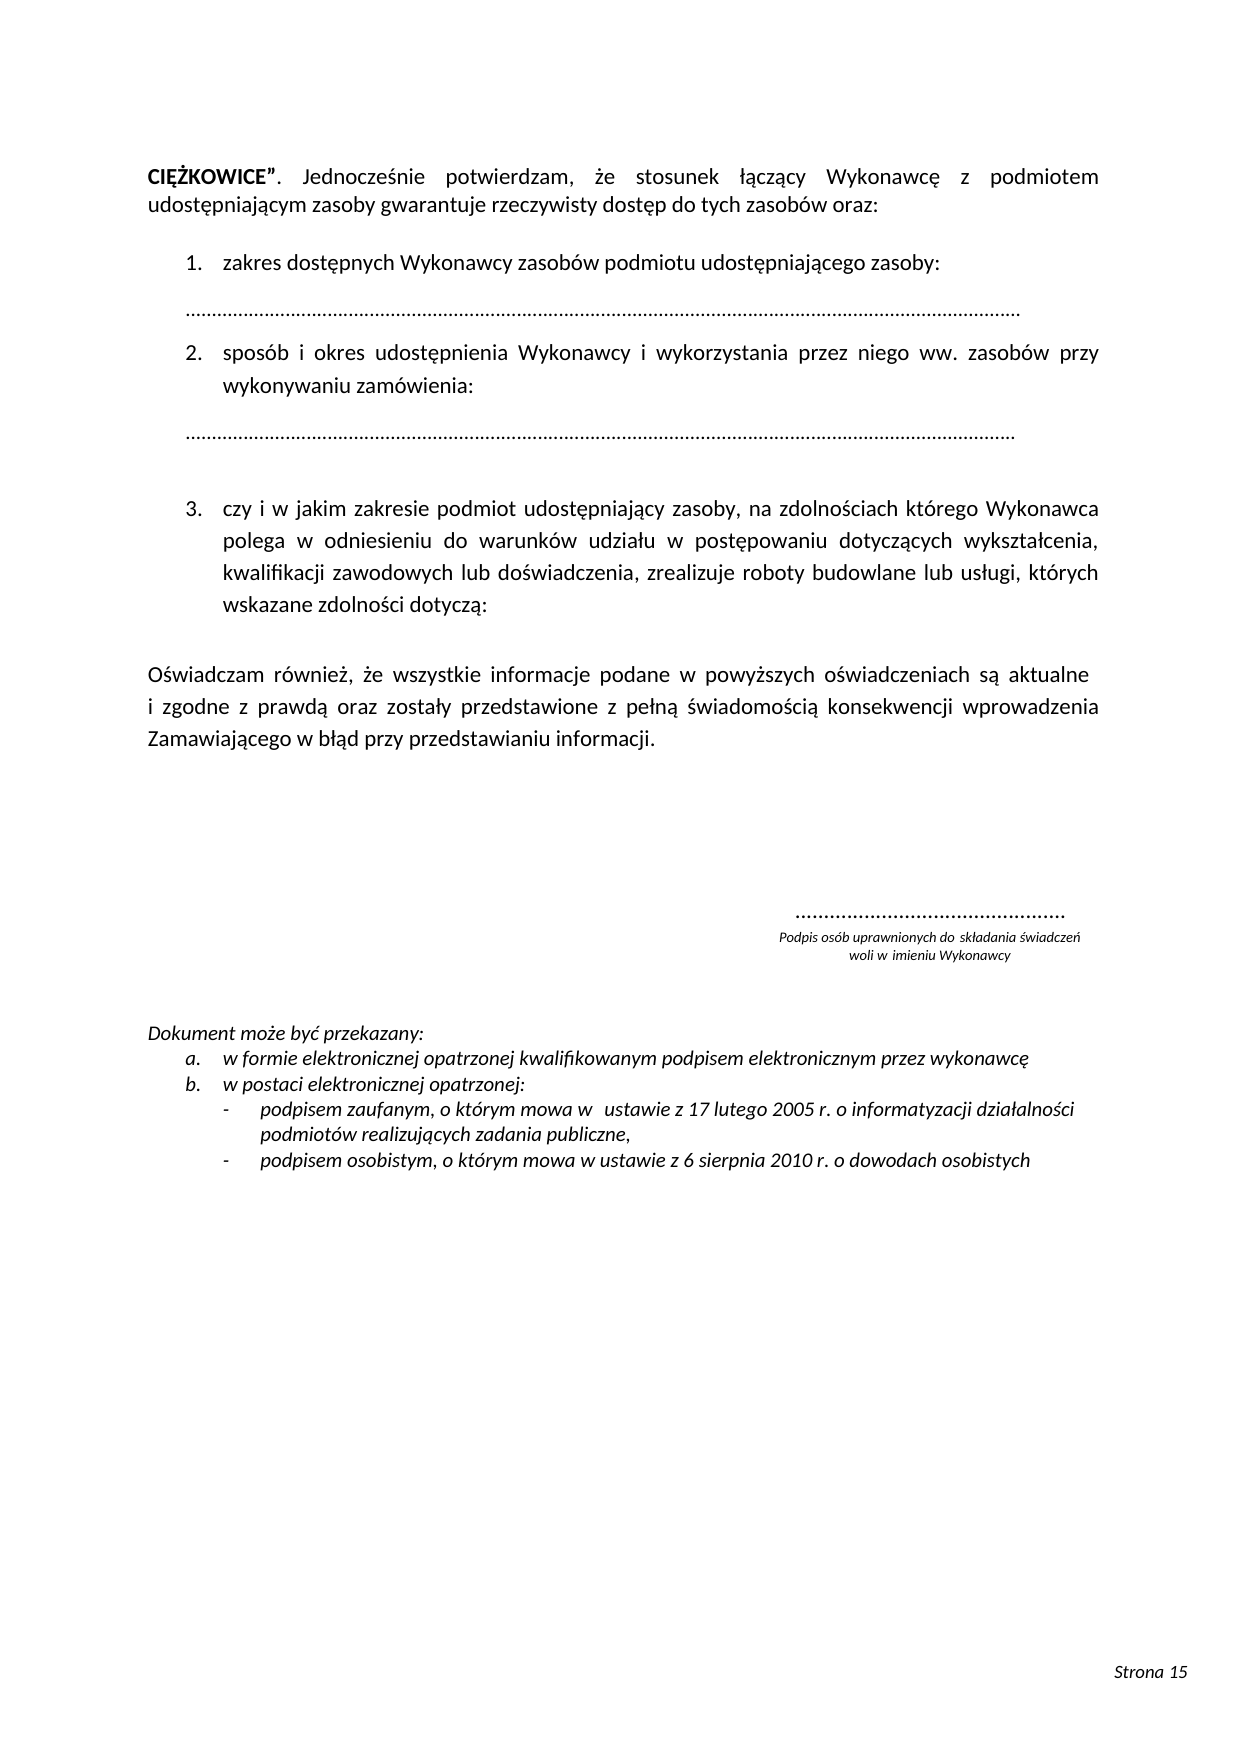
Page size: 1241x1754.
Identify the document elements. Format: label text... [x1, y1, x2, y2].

text ............................................................................................................................................................... [185, 296, 1100, 322]
list czy i w jakim zakresie podmiot udostępniający zasoby, na zdolnościach którego Wykonawca polega w odniesieniu do warunków udziału w postępowaniu dotyczących wykształcenia, kwalifikacji zawodowych lub doświadczenia, zrealizuje roboty budowlane lub usługi, których wskazane zdolności dotyczą: [185, 494, 1100, 618]
text Oświadczam również, że wszystkie informacje podane w powyższych oświadczeniach są aktualne i zgodne z prawdą oraz zostały przedstawione z pełną świadomością konsekwencji wprowadzenia Zamawiającego w błąd przy przedstawianiu informacji. [148, 660, 1100, 752]
text .............................................................................................................................................................. [185, 419, 1100, 445]
list podpisem osobistym, o którym mowa w ustawie z 6 sierpnia 2010 r. o dowodach osobistych [223, 1147, 1100, 1172]
text ............................................... [768, 896, 1093, 924]
list w formie elektronicznej opatrzonej kwalifikowanym podpisem elektronicznym przez wykonawcę [185, 1045, 1100, 1071]
text Dokument może być przekazany: [148, 1020, 1100, 1045]
text Podpis osób uprawnionych do składania świadczeń woli w imieniu Wykonawcy [768, 928, 1093, 964]
list podpisem zaufanym, o którym mowa w ustawie z 17 lutego 2005 r. o informatyzacji działalności podmiotów realizujących zadania publiczne, [223, 1096, 1100, 1147]
list zakres dostępnych Wykonawcy zasobów podmiotu udostępniającego zasoby: [185, 248, 1100, 276]
list sposób i okres udostępnienia Wykonawcy i wykorzystania przez niego ww. zasobów przy wykonywaniu zamówienia: [185, 338, 1100, 399]
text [148, 162, 1100, 218]
list w postaci elektronicznej opatrzonej: [185, 1071, 1100, 1096]
